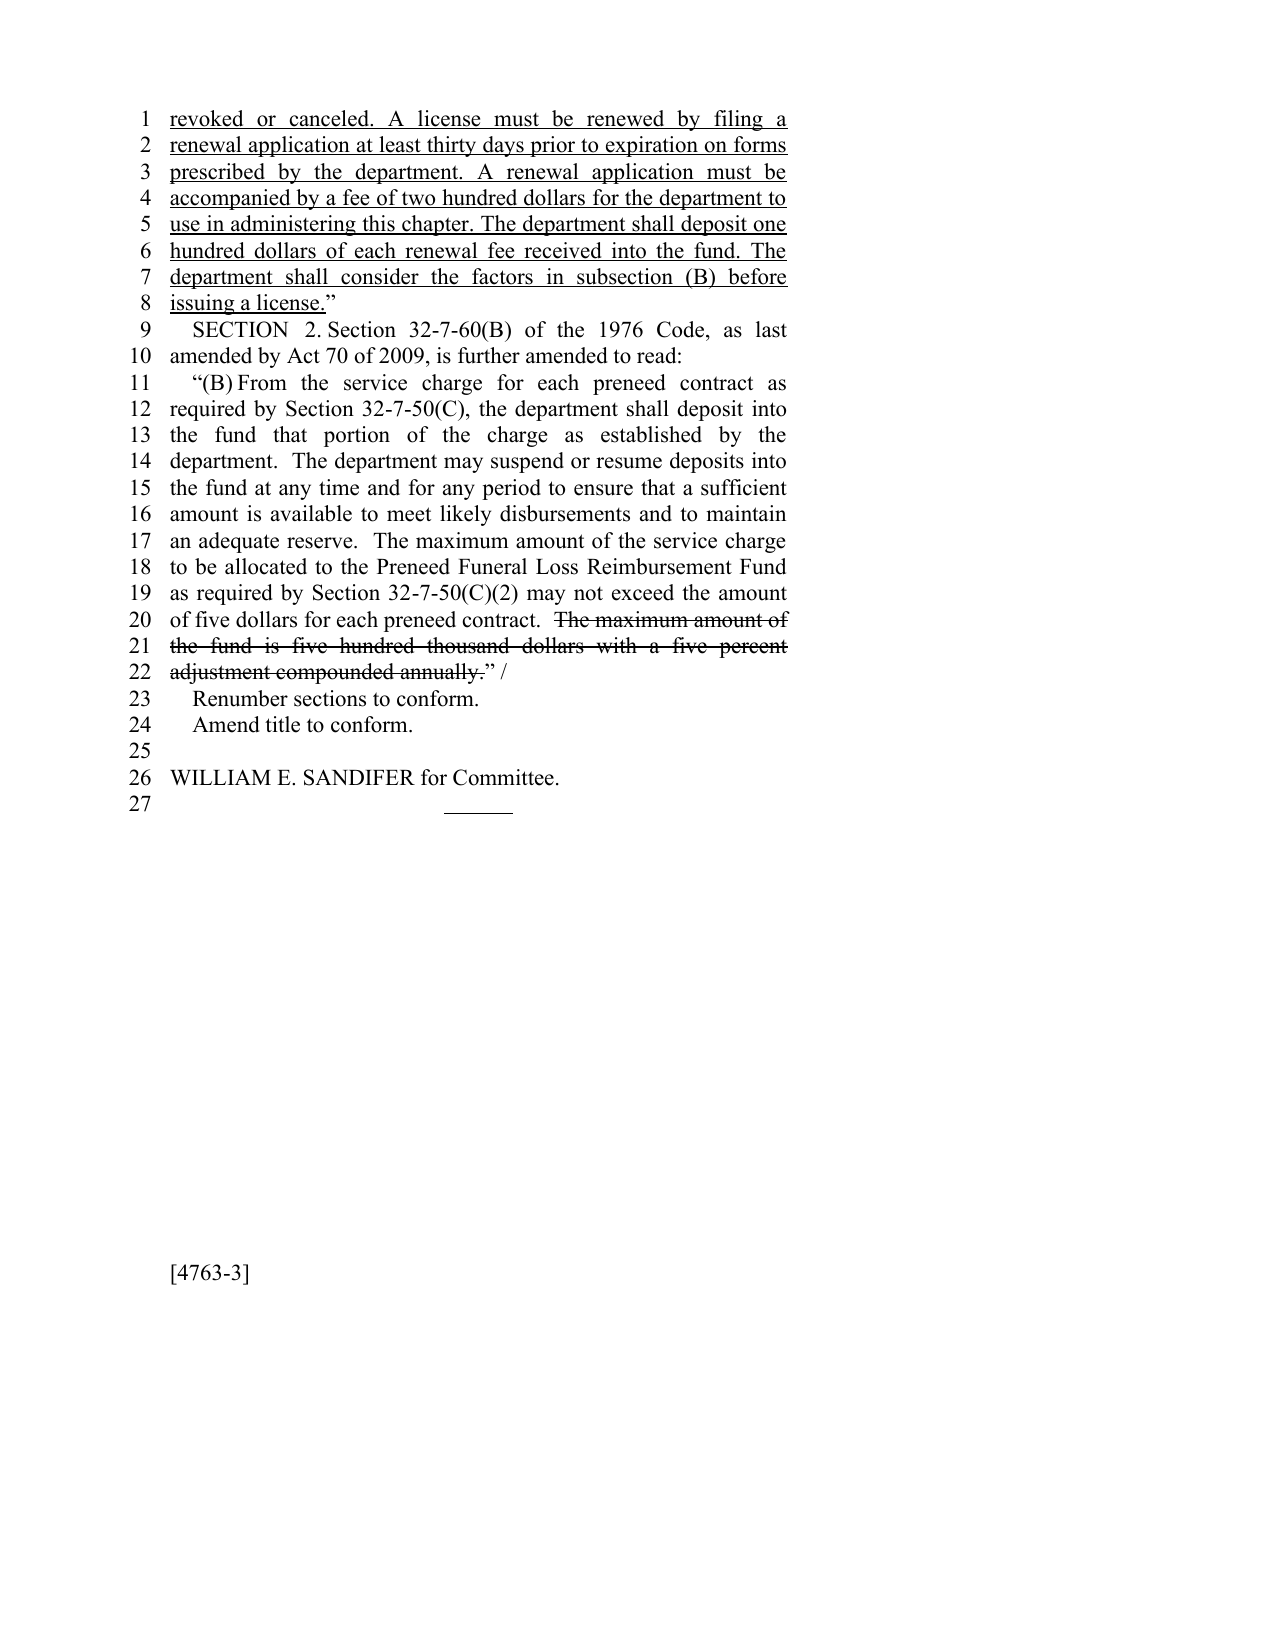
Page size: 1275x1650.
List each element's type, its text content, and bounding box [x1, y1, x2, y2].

text Amend title to conform. [169, 711, 787, 737]
text “(B) From the service charge for each preneed contract as required by Section 32-7-50(C), the department shall deposit into the fund that portion of the charge as established by the department. The department may suspend or resume deposits into the fund at any time and for any period to ensure that a sufficient amount is available to meet likely disbursements and to maintain an adequate reserve. The maximum amount of the service charge to be allocated to the Preneed Funeral Loss Reimbursement Fund as required by Section 32-7-50(C)(2) may not exceed the amount of five dollars for each preneed contract. The maximum amount of the fund is five hundred thousand dollars with a five percent adjustment compounded annually.” / [169, 368, 787, 646]
text SECTION 2. Section 32-7-60(B) of the 1976 Code, as last amended by Act 70 of 2009, is further amended to read: [169, 316, 787, 368]
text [169, 105, 787, 128]
text WILLIAM E. SANDIFER for Committee. [169, 764, 787, 790]
text Renumber sections to conform. [169, 685, 787, 711]
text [169, 129, 787, 154]
